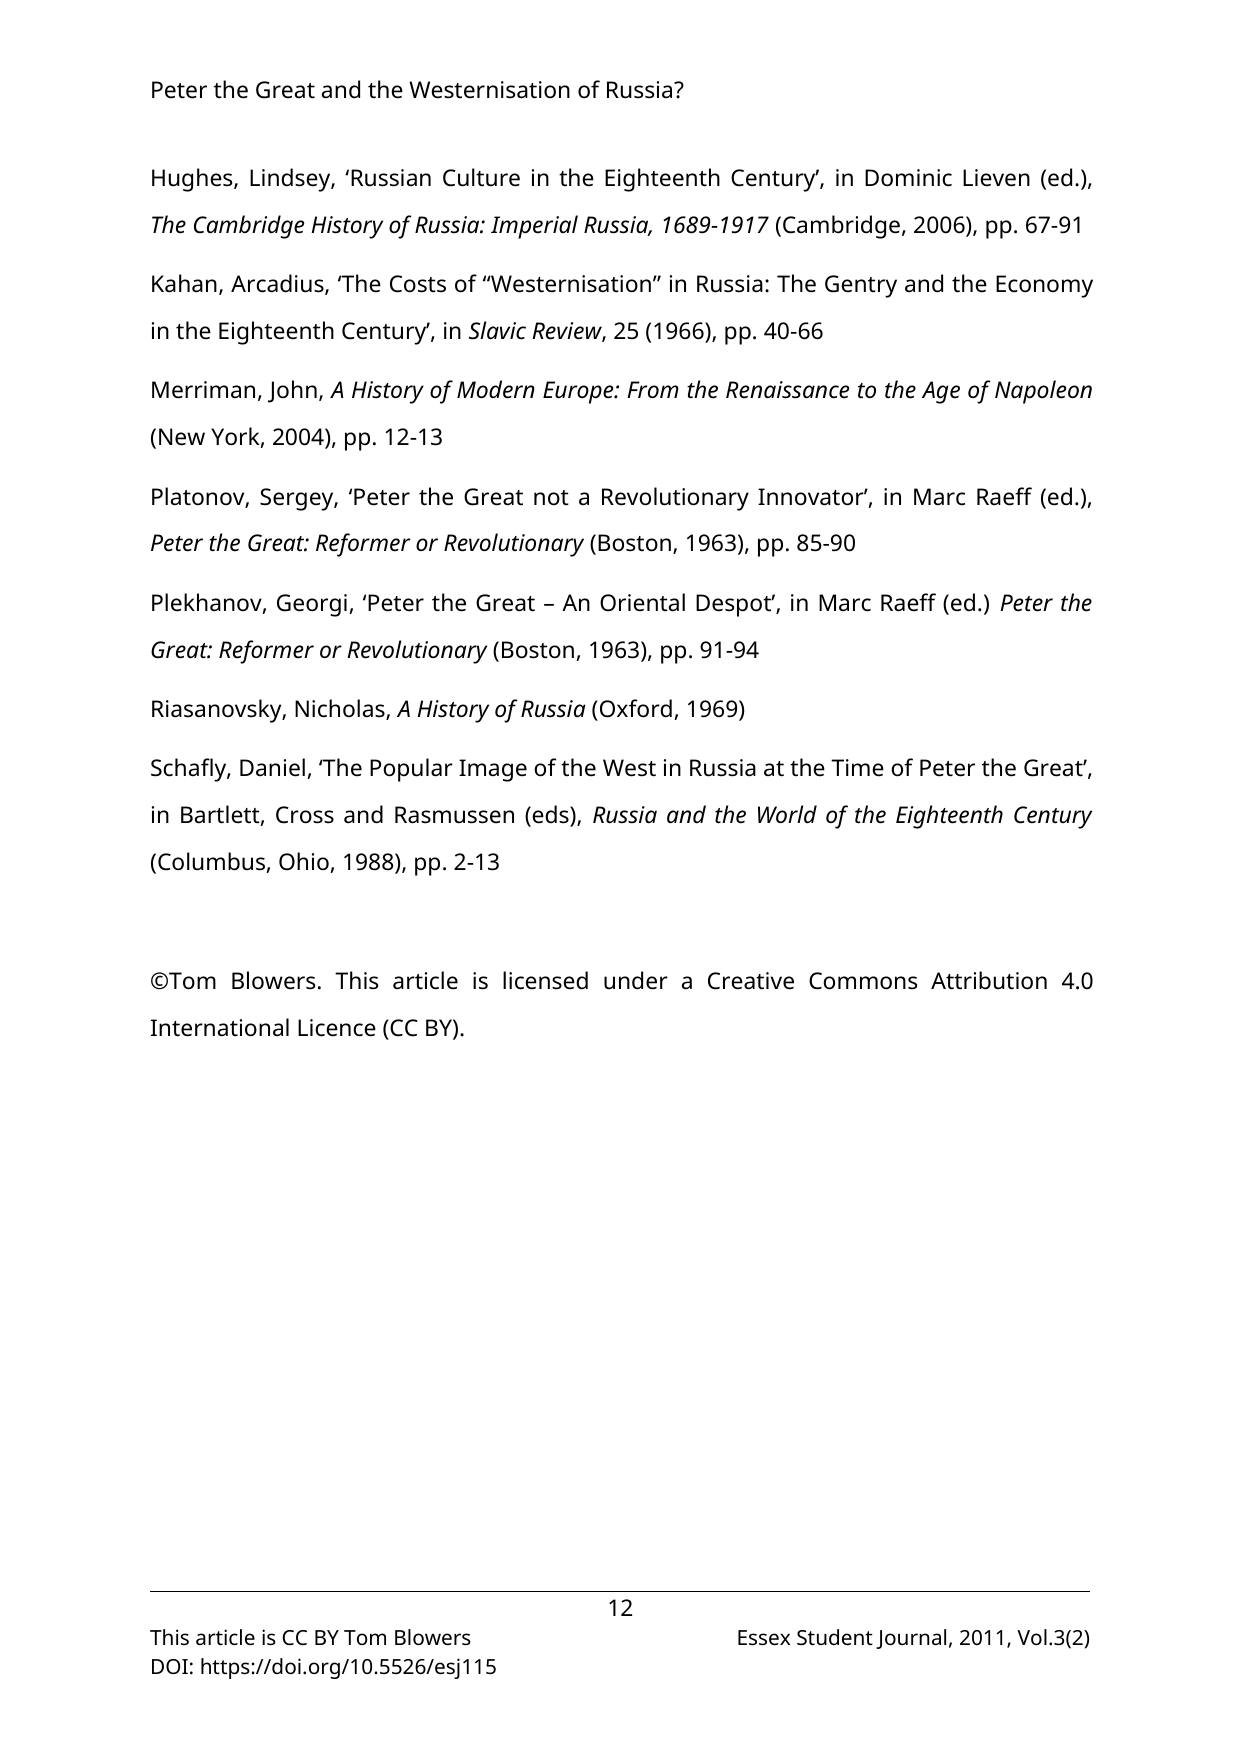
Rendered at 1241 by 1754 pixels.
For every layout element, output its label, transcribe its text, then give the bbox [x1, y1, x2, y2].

text Platonov, Sergey, ‘Peter the Great not a Revolutionary Innovator’, in Marc Raeff (ed.), Peter the Great: Reformer or Revolutionary (Boston, 1963), pp. 85-90 [150, 481, 1095, 559]
text Merriman, John, A History of Modern Europe: From the Renaissance to the Age of Napoleon (New York, 2004), pp. 12-13 [150, 374, 1095, 452]
text Kahan, Arcadius, ‘The Costs of “Westernisation” in Russia: The Gentry and the Economy in the Eighteenth Century’, in Slavic Review, 25 (1966), pp. 40-66 [150, 268, 1095, 346]
text Riasanovsky, Nicholas, A History of Russia (Oxford, 1969) [150, 693, 1095, 724]
text ©Tom Blowers. This article is licensed under a Creative Commons Attribution 4.0 International Licence (CC BY). [150, 996, 1095, 1043]
text Hughes, Lindsey, ‘Russian Culture in the Eighteenth Century’, in Dominic Lieven (ed.), The Cambridge History of Russia: Imperial Russia, 1689-1917 (Cambridge, 2006), pp. 67-91 [150, 162, 1095, 240]
text Schafly, Daniel, ‘The Popular Image of the West in Russia at the Time of Peter the Great’, in Bartlett, Cross and Rasmussen (eds), Russia and the World of the Eighteenth Century (Columbus, Ohio, 1988), pp. 2-13 [150, 752, 1095, 877]
text Plekhanov, Georgi, ‘Peter the Great – An Oriental Despot’, in Marc Raeff (ed.) Peter the Great: Reformer or Revolutionary (Boston, 1963), pp. 91-94 [150, 587, 1095, 665]
